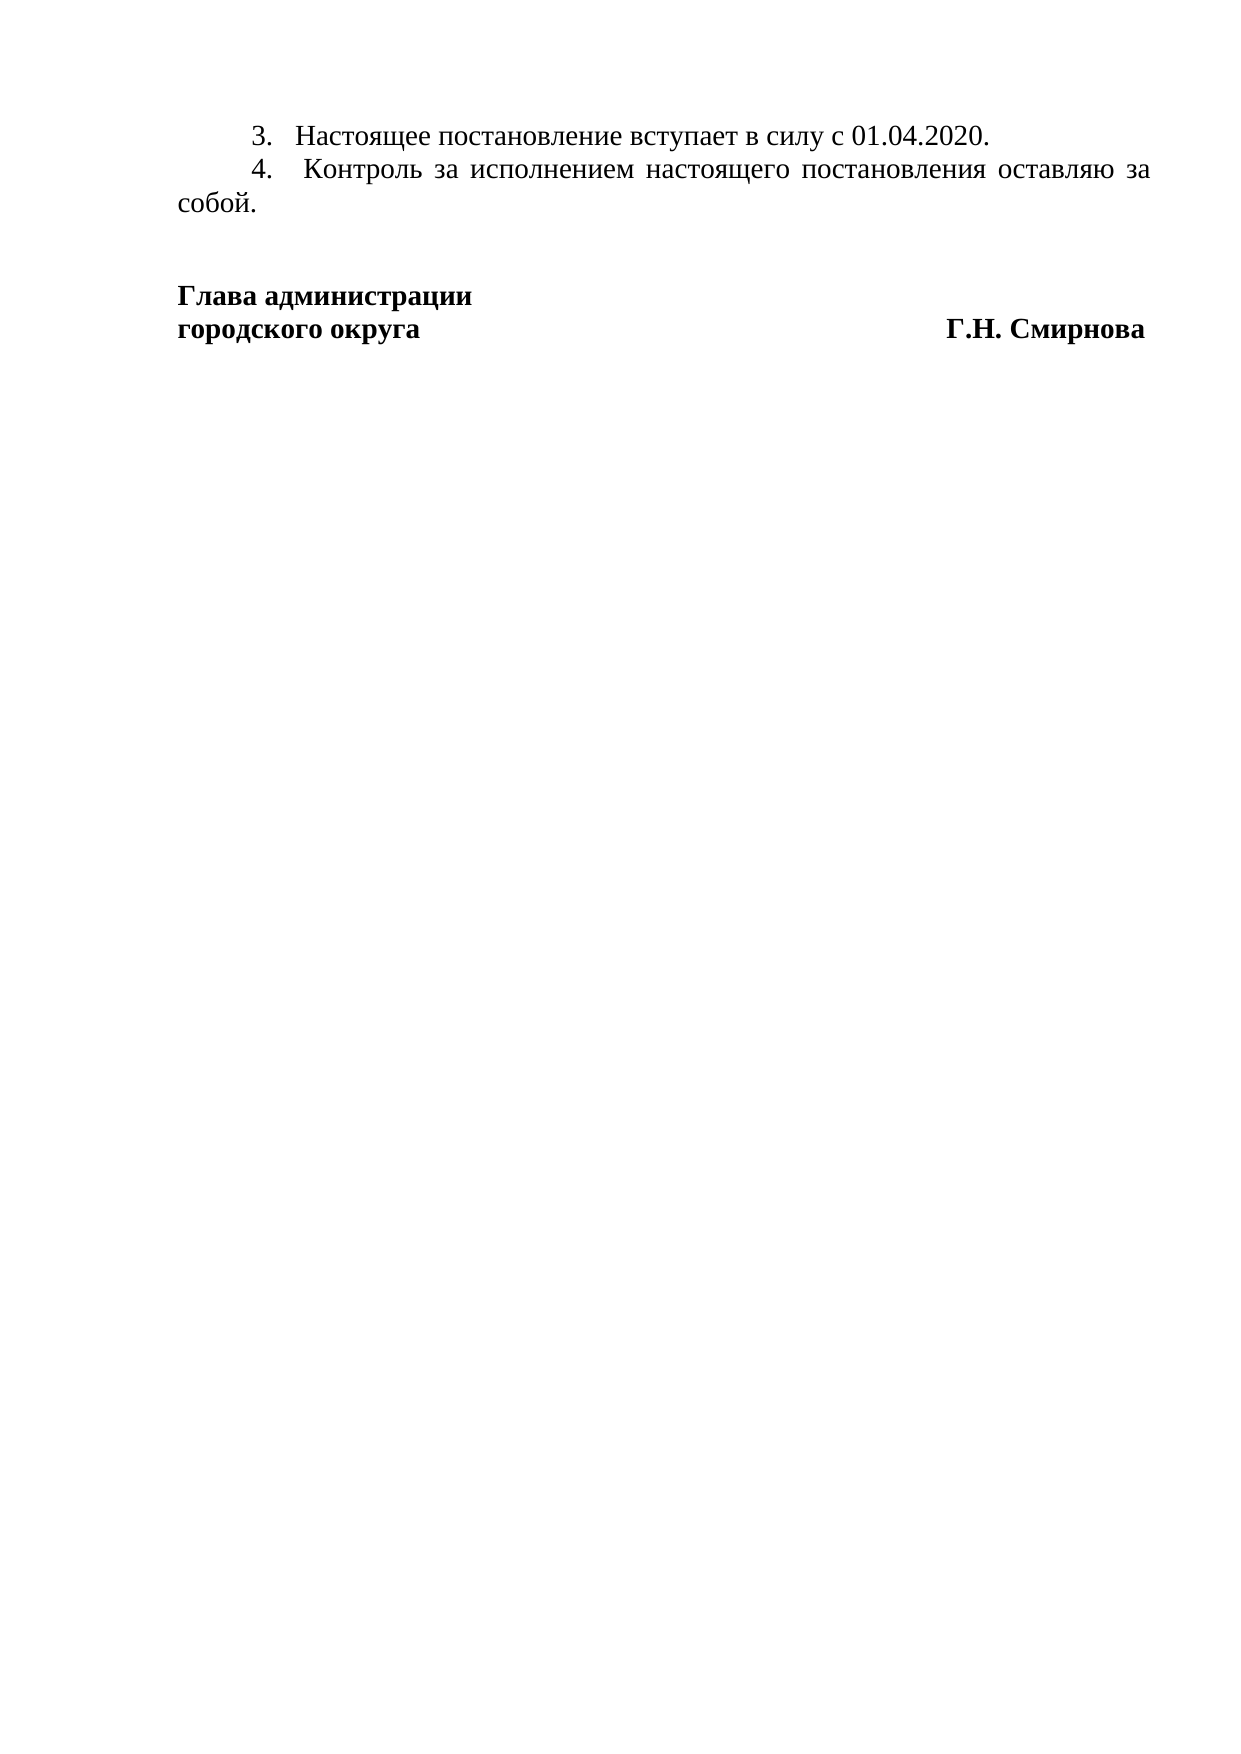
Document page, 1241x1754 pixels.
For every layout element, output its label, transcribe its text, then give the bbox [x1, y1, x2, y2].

text 3. Настоящее постановление вступает в силу с 01.04.2020. [177, 118, 1152, 152]
text 4. Контроль за исполнением настоящего постановления оставляю за собой. [177, 152, 1152, 219]
text городского округа Г.Н. Смирнова [177, 312, 1152, 345]
text Глава администрации [177, 278, 1152, 312]
